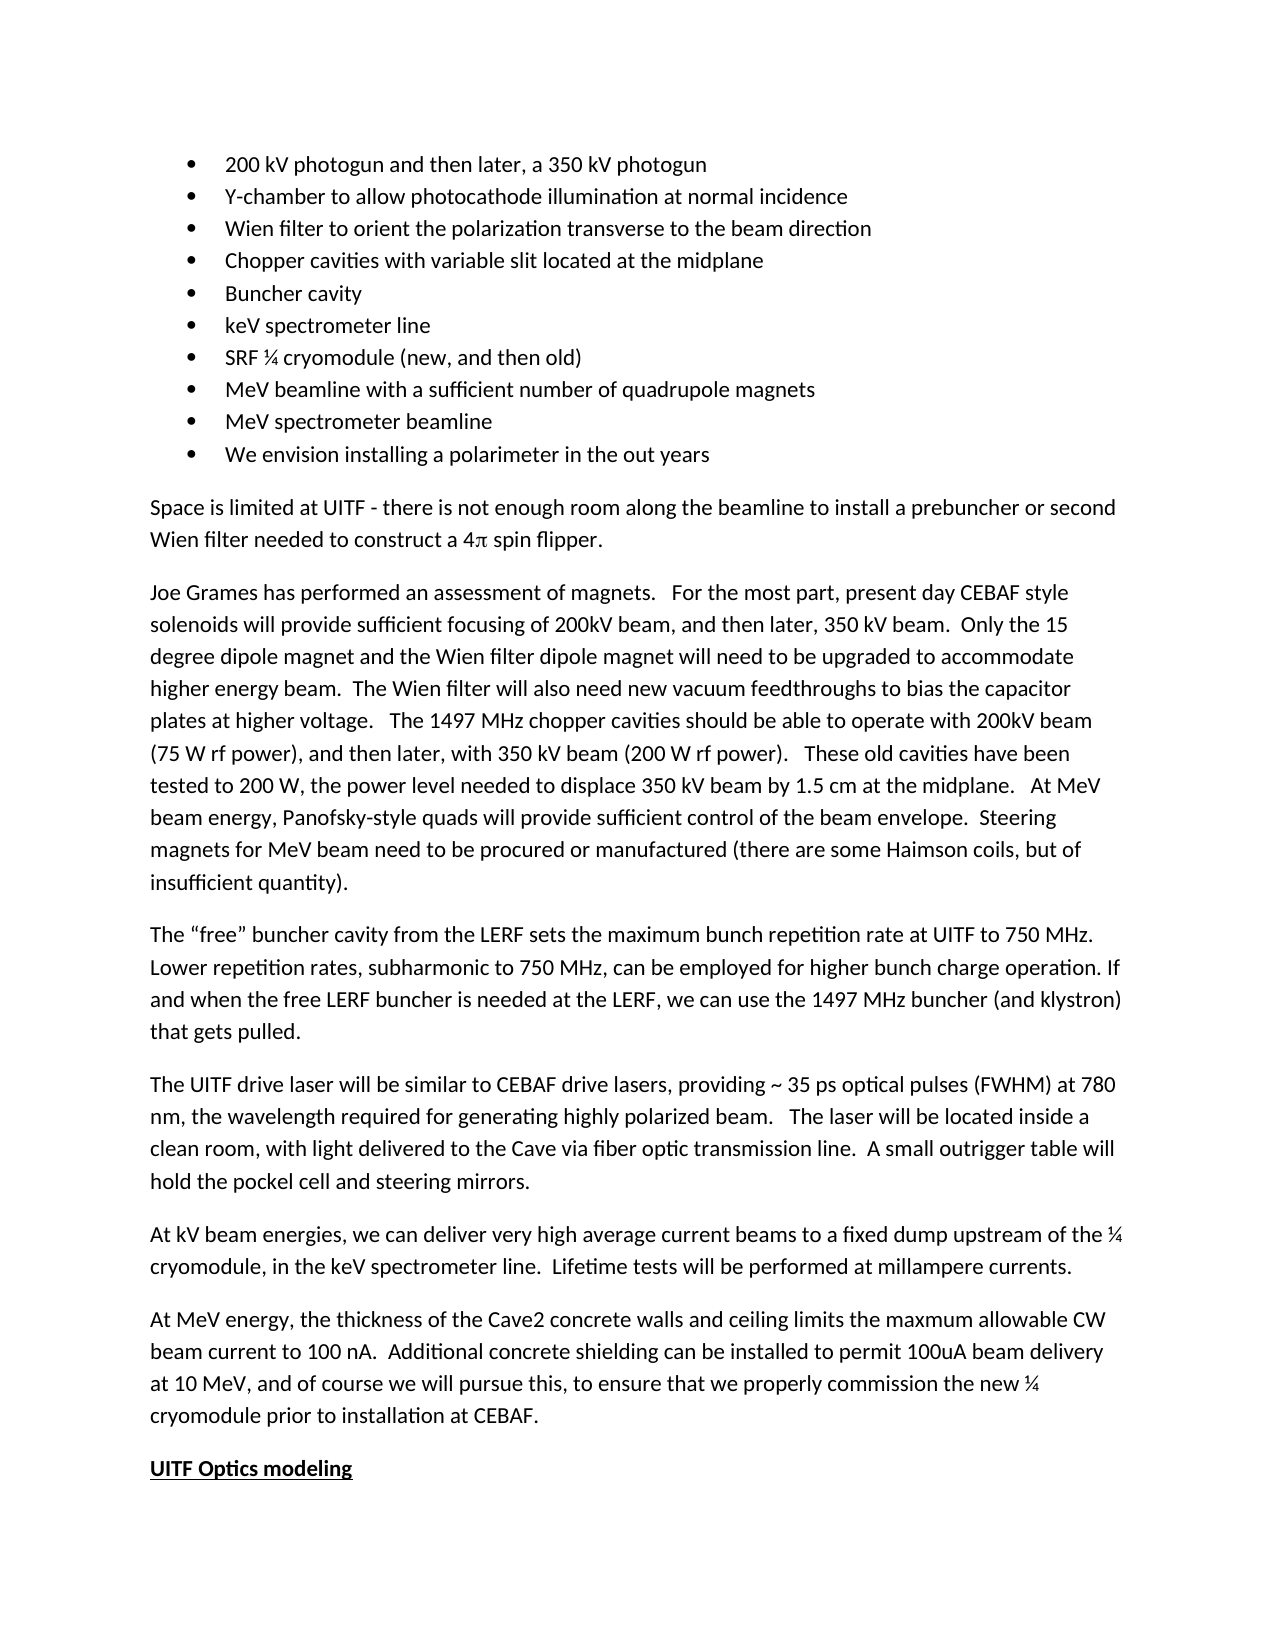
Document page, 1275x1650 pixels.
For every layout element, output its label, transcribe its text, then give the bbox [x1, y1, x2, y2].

list SRF ¼ cryomodule (new, and then old) [187, 343, 1125, 371]
text Space is limited at UITF - there is not enough room along the beamline to install a prebuncher or second Wien filter needed to construct a 4 spin flipper. [150, 493, 1125, 553]
list MeV spectrometer beamline [187, 407, 1125, 436]
list Chopper cavities with variable slit located at the midplane [187, 247, 1125, 274]
text At MeV energy, the thickness of the Cave2 concrete walls and ceiling limits the maxmum allowable CW beam current to 100 nA. Additional concrete shielding can be installed to permit 100uA beam delivery at 10 MeV, and of course we will pursue this, to ensure that we properly commission the new ¼ cryomodule prior to installation at CEBAF. [150, 1305, 1125, 1429]
list keV spectrometer line [187, 311, 1125, 339]
list We envision installing a polarimeter in the out years [187, 440, 1125, 468]
text UITF Optics modeling [150, 1454, 1125, 1483]
list Buncher cavity [187, 279, 1125, 307]
list Wien filter to orient the polarization transverse to the beam direction [187, 214, 1125, 242]
text Joe Grames has performed an assessment of magnets. For the most part, present day CEBAF style solenoids will provide sufficient focusing of 200kV beam, and then later, 350 kV beam. Only the 15 degree dipole magnet and the Wien filter dipole magnet will need to be upgraded to accommodate higher energy beam. The Wien filter will also need new vacuum feedthroughs to bias the capacitor plates at higher voltage. The 1497 MHz chopper cavities should be able to operate with 200kV beam (75 W rf power), and then later, with 350 kV beam (200 W rf power). These old cavities have been tested to 200 W, the power level needed to displace 350 kV beam by 1.5 cm at the midplane. At MeV beam energy, Panofsky-style quads will provide sufficient control of the beam envelope. Steering magnets for MeV beam need to be procured or manufactured (there are some Haimson coils, but of insufficient quantity). [150, 578, 1125, 896]
list MeV beamline with a sufficient number of quadrupole magnets [187, 375, 1125, 403]
list Y-chamber to allow photocathode illumination at normal incidence [187, 182, 1125, 210]
text At kV beam energies, we can deliver very high average current beams to a fixed dump upstream of the ¼ cryomodule, in the keV spectrometer line. Lifetime tests will be performed at millampere currents. [150, 1220, 1125, 1280]
list 200 kV photogun and then later, a 350 kV photogun [187, 150, 1125, 178]
text The UITF drive laser will be similar to CEBAF drive lasers, providing ~ 35 ps optical pulses (FWHM) at 780 nm, the wavelength required for generating highly polarized beam. The laser will be located inside a clean room, with light delivered to the Cave via fiber optic transmission line. A small outrigger table will hold the pockel cell and steering mirrors. [150, 1070, 1125, 1195]
text The “free” buncher cavity from the LERF sets the maximum bunch repetition rate at UITF to 750 MHz. Lower repetition rates, subharmonic to 750 MHz, can be employed for higher bunch charge operation. If and when the free LERF buncher is needed at the LERF, we can use the 1497 MHz buncher (and klystron) that gets pulled. [150, 921, 1125, 1045]
